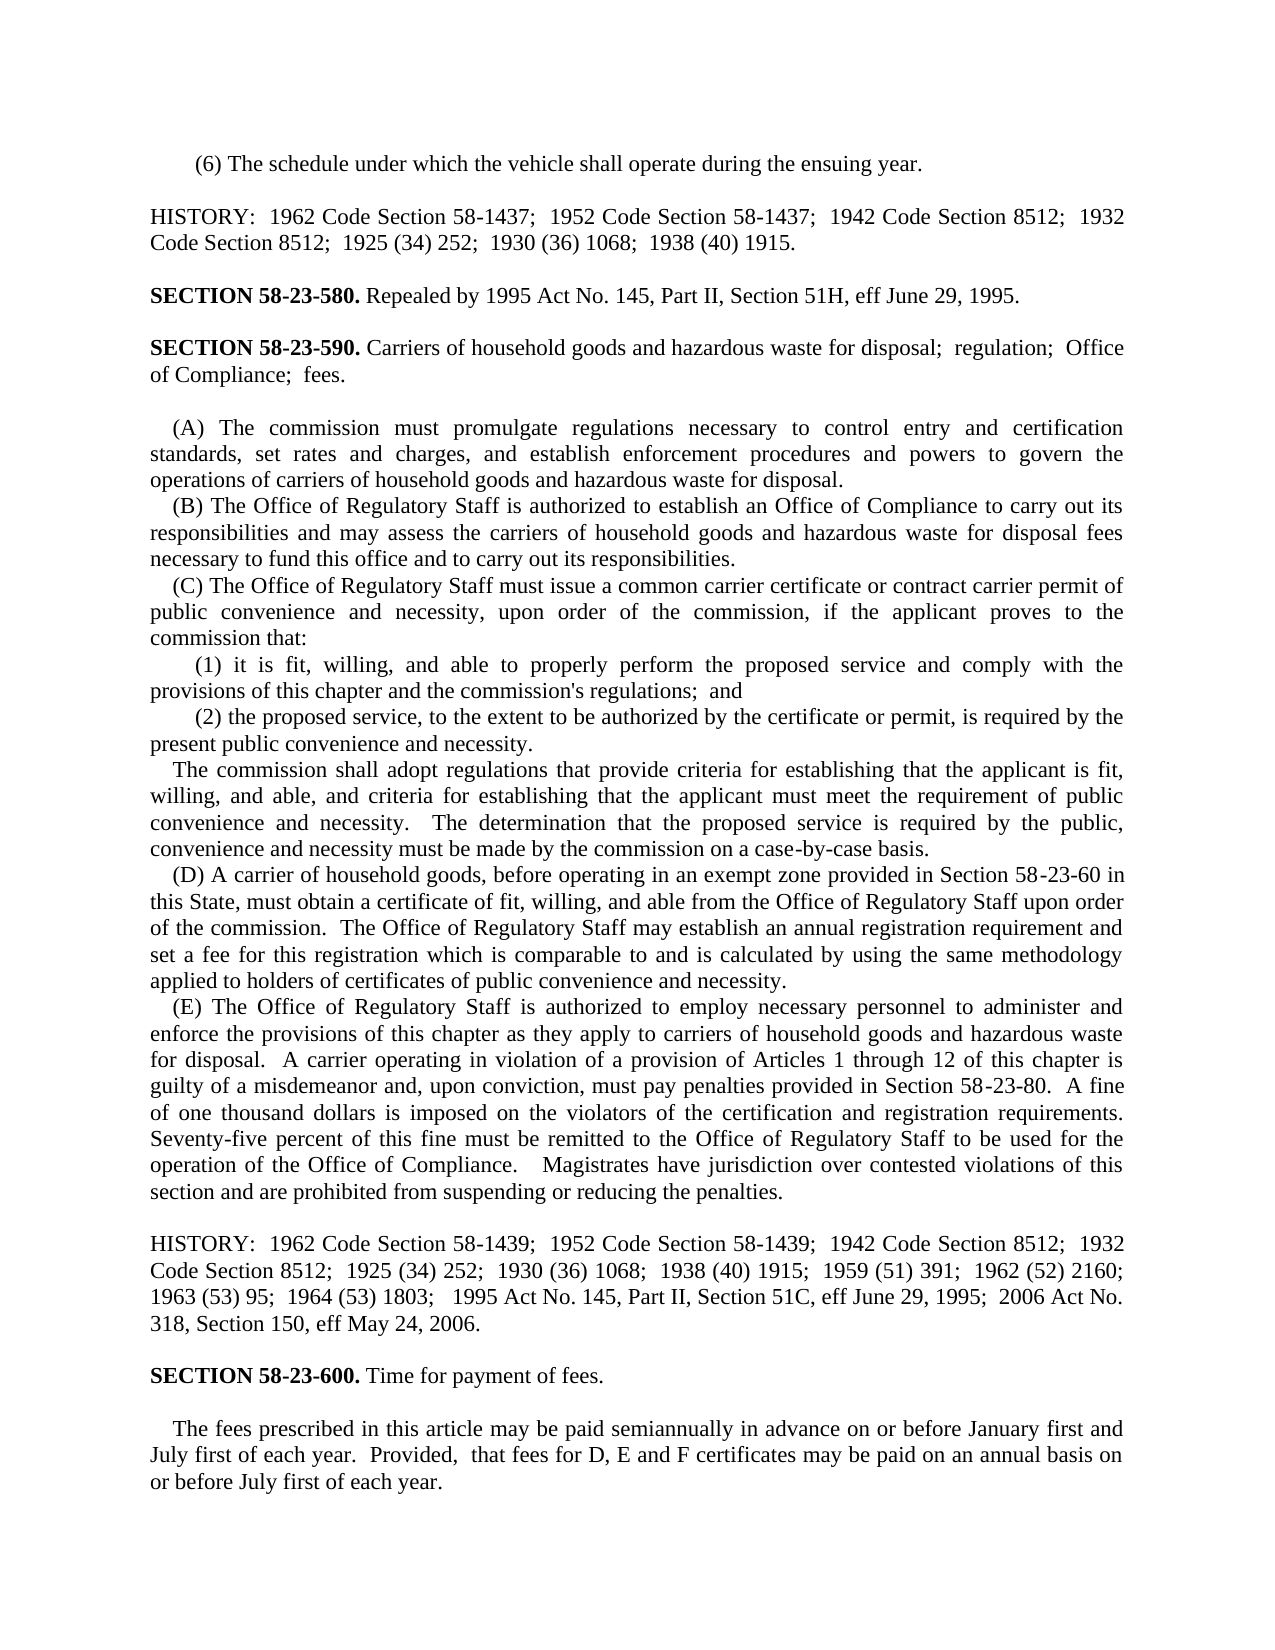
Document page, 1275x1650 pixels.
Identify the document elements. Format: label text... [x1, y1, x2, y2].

text The commission shall adopt regulations that provide criteria for establishing that the applicant is fit, willing, and able, and criteria for establishing that the applicant must meet the requirement of public convenience and necessity. The determination that the proposed service is required by the public, convenience and necessity must be made by the commission on a case-by-case basis. [150, 756, 1125, 862]
text (6) The schedule under which the vehicle shall operate during the ensuing year. [150, 150, 1125, 176]
text (1) it is fit, willing, and able to properly perform the proposed service and comply with the provisions of this chapter and the commission's regulations; and [150, 651, 1125, 703]
text (D) A carrier of household goods, before operating in an exempt zone provided in Section 58-23-60 in this State, must obtain a certificate of fit, willing, and able from the Office of Regulatory Staff upon order of the commission. The Office of Regulatory Staff may establish an annual registration requirement and set a fee for this registration which is comparable to and is calculated by using the same methodology applied to holders of certificates of public convenience and necessity. [150, 862, 1125, 993]
text (2) the proposed service, to the extent to be authorized by the certificate or permit, is required by the present public convenience and necessity. [150, 703, 1125, 756]
text (E) The Office of Regulatory Staff is authorized to employ necessary personnel to administer and enforce the provisions of this chapter as they apply to carriers of household goods and hazardous waste for disposal. A carrier operating in violation of a provision of Articles 1 through 12 of this chapter is guilty of a misdemeanor and, upon conviction, must pay penalties provided in Section 58-23-80. A fine of one thousand dollars is imposed on the violators of the certification and registration requirements. Seventy-five percent of this fine must be remitted to the Office of Regulatory Staff to be used for the operation of the Office of Compliance. Magistrates have jurisdiction over contested violations of this section and are prohibited from suspending or reducing the penalties. [150, 993, 1125, 1204]
text SECTION 58-23-580. Repealed by 1995 Act No. 145, Part II, Section 51H, eff June 29, 1995. [150, 282, 1125, 308]
text (B) The Office of Regulatory Staff is authorized to establish an Office of Compliance to carry out its responsibilities and may assess the carriers of household goods and hazardous waste for disposal fees necessary to fund this office and to carry out its responsibilities. [150, 493, 1125, 572]
text (C) The Office of Regulatory Staff must issue a common carrier certificate or contract carrier permit of public convenience and necessity, upon order of the commission, if the applicant proves to the commission that: [150, 572, 1125, 651]
text The fees prescribed in this article may be paid semiannually in advance on or before January first and July first of each year. Provided, that fees for D, E and F certificates may be paid on an annual basis on or before July first of each year. [150, 1415, 1125, 1494]
text HISTORY: 1962 Code Section 58-1437; 1952 Code Section 58-1437; 1942 Code Section 8512; 1932 Code Section 8512; 1925 (34) 252; 1930 (36) 1068; 1938 (40) 1915. [150, 203, 1125, 255]
text SECTION 58-23-590. Carriers of household goods and hazardous waste for disposal; regulation; Office of Compliance; fees. [150, 334, 1125, 387]
text HISTORY: 1962 Code Section 58-1439; 1952 Code Section 58-1439; 1942 Code Section 8512; 1932 Code Section 8512; 1925 (34) 252; 1930 (36) 1068; 1938 (40) 1915; 1959 (51) 391; 1962 (52) 2160; 1963 (53) 95; 1964 (53) 1803; 1995 Act No. 145, Part II, Section 51C, eff June 29, 1995; 2006 Act No. 318, Section 150, eff May 24, 2006. [150, 1231, 1125, 1336]
text SECTION 58-23-600. Time for payment of fees. [150, 1362, 1125, 1389]
text (A) The commission must promulgate regulations necessary to control entry and certification standards, set rates and charges, and establish enforcement procedures and powers to govern the operations of carriers of household goods and hazardous waste for disposal. [150, 413, 1125, 493]
